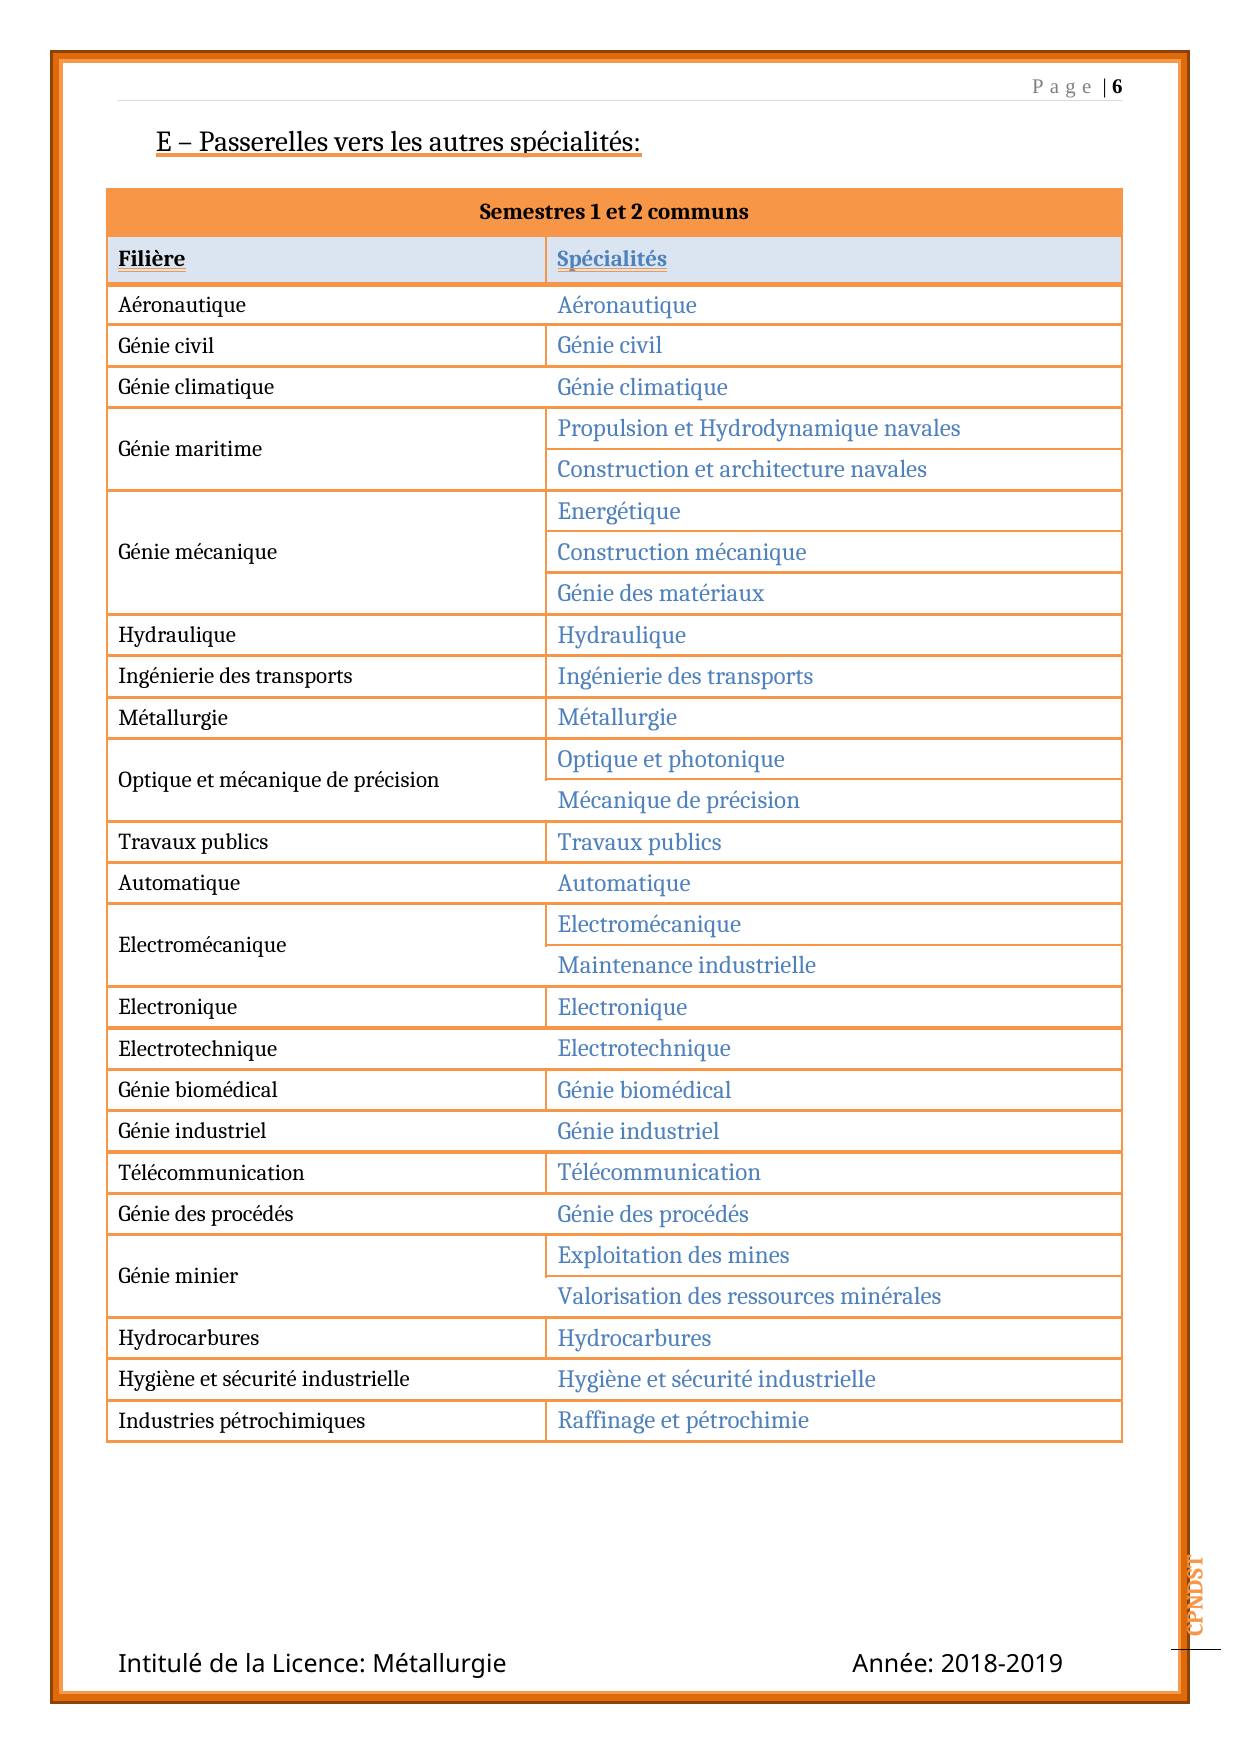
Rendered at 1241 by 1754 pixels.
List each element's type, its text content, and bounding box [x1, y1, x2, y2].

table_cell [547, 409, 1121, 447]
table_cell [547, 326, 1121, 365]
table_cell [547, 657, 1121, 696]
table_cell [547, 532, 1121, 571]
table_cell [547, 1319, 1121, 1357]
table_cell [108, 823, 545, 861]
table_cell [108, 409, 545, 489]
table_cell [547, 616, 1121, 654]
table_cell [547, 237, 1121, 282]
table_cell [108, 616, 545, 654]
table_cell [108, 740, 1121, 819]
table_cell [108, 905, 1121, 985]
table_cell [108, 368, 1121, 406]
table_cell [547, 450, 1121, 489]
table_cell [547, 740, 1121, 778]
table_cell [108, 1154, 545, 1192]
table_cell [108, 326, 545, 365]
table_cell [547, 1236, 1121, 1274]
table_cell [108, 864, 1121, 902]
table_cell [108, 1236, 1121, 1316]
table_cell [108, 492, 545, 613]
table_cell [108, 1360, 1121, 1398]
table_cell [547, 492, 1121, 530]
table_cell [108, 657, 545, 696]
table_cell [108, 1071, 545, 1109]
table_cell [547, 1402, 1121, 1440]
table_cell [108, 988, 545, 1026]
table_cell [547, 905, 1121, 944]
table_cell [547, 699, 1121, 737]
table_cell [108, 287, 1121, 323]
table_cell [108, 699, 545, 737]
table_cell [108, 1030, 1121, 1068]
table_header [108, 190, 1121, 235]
subtitle E – Passerelles vers les autres spécialités: [156, 125, 1122, 159]
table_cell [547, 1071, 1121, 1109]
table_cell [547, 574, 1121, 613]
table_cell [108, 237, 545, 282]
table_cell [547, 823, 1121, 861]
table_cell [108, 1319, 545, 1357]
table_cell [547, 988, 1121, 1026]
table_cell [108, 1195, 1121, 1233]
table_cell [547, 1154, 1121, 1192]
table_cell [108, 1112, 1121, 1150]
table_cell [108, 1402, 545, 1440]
